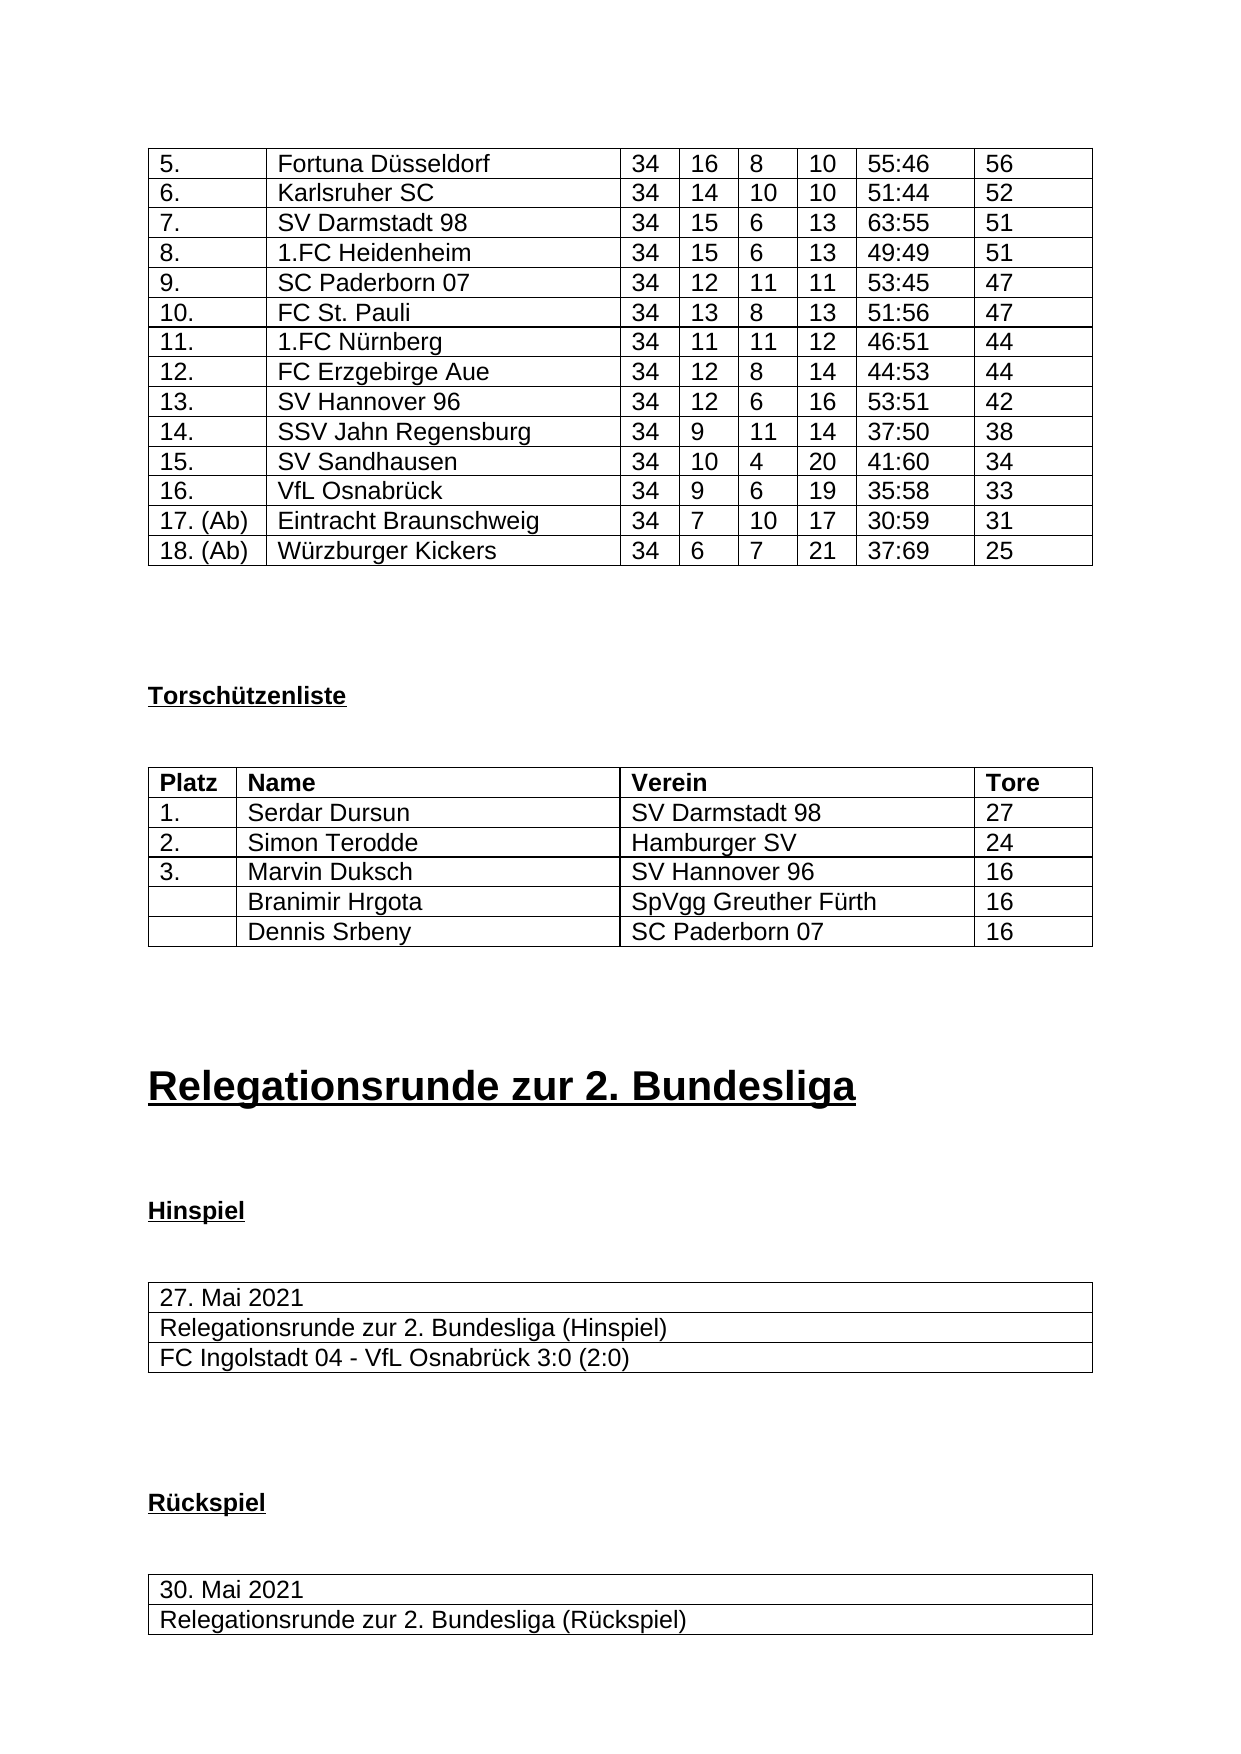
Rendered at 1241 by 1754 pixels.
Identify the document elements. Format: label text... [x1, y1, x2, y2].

table_header 30. Mai 2021 [149, 1575, 1092, 1604]
table_cell 44:53 [857, 357, 974, 386]
table_cell 11 [739, 417, 797, 446]
table_cell 13. [149, 387, 266, 416]
table_cell 30:59 [857, 506, 974, 535]
table_cell 13 [798, 238, 856, 267]
table_cell 19 [798, 476, 856, 505]
table_cell 11 [680, 328, 738, 356]
table_header Verein [621, 768, 974, 797]
table_cell Dennis Srbeny [237, 917, 619, 946]
table_cell 2. [149, 828, 236, 856]
table_cell 52 [975, 179, 1092, 207]
table_cell SSV Jahn Regensburg [267, 417, 620, 446]
table_cell VfL Osnabrück [267, 476, 620, 505]
table_cell 14. [149, 417, 266, 446]
table_cell 4 [739, 447, 797, 475]
table_cell 13 [798, 208, 856, 237]
table_cell 9 [680, 417, 738, 446]
table_cell 53:45 [857, 268, 974, 297]
table_cell 3. [149, 858, 236, 886]
table_cell 18. (Ab) [149, 536, 266, 565]
table_cell 8 [739, 298, 797, 326]
table_cell 16. [149, 476, 266, 505]
table_cell 37:69 [857, 536, 974, 565]
table_cell 34 [621, 328, 679, 356]
table_cell 34 [621, 387, 679, 416]
table_cell 34 [621, 447, 679, 475]
table_cell 31 [975, 506, 1092, 535]
text Torschützenliste [148, 681, 1093, 709]
table_cell 20 [798, 447, 856, 475]
table_cell 34 [975, 447, 1092, 475]
table_cell 51 [975, 208, 1092, 237]
table_cell 21 [798, 536, 856, 565]
table_cell 53:51 [857, 387, 974, 416]
table_cell 10 [798, 179, 856, 207]
table_cell Relegationsrunde zur 2. Bundesliga (Hinspiel) [149, 1313, 1092, 1342]
table_cell 14 [680, 179, 738, 207]
table_cell Hamburger SV [621, 828, 974, 856]
table_cell 27 [975, 798, 1092, 827]
text Rückspiel [148, 1488, 1093, 1516]
table_cell 10 [798, 149, 856, 177]
table_cell 11. [149, 328, 266, 356]
table_cell 15 [680, 208, 738, 237]
table_cell 12 [798, 328, 856, 356]
table_cell 34 [621, 536, 679, 565]
table_cell 51 [975, 238, 1092, 267]
table_cell 47 [975, 298, 1092, 326]
table_cell 47 [975, 268, 1092, 297]
table_cell 16 [975, 917, 1092, 946]
table_header Name [237, 768, 619, 797]
table_cell 34 [621, 149, 679, 177]
table_cell 16 [975, 887, 1092, 916]
table_cell FC St. Pauli [267, 298, 620, 326]
table_cell 6. [149, 179, 266, 207]
table_cell 51:44 [857, 179, 974, 207]
table_cell 16 [975, 858, 1092, 886]
table_cell 8 [739, 357, 797, 386]
table_cell 34 [621, 476, 679, 505]
table_cell 41:60 [857, 447, 974, 475]
table_cell 34 [621, 208, 679, 237]
table_cell 11 [739, 268, 797, 297]
table_cell 46:51 [857, 328, 974, 356]
table_header Tore [975, 768, 1092, 797]
table_cell 10 [680, 447, 738, 475]
table_cell [149, 887, 236, 916]
table_cell Serdar Dursun [237, 798, 619, 827]
table_cell 13 [680, 298, 738, 326]
table_cell 34 [621, 506, 679, 535]
table_cell 42 [975, 387, 1092, 416]
table_cell 15. [149, 447, 266, 475]
table_cell Karlsruher SC [267, 179, 620, 207]
table_cell 55:46 [857, 149, 974, 177]
table_cell 6 [739, 238, 797, 267]
table_cell 34 [621, 268, 679, 297]
table_cell 10 [739, 179, 797, 207]
text Hinspiel [148, 1196, 1093, 1225]
table_cell 1. [149, 798, 236, 827]
text Relegationsrunde zur 2. Bundesliga [148, 1062, 1093, 1110]
table_cell 17. (Ab) [149, 506, 266, 535]
table_cell 49:49 [857, 238, 974, 267]
table_cell [149, 917, 236, 946]
table_cell Fortuna Düsseldorf [267, 149, 620, 177]
table_cell 10. [149, 298, 266, 326]
table_cell 25 [975, 536, 1092, 565]
table_cell SC Paderborn 07 [621, 917, 974, 946]
table_cell 6 [739, 208, 797, 237]
table_cell 13 [798, 298, 856, 326]
table_cell 14 [798, 417, 856, 446]
table_cell 1.FC Heidenheim [267, 238, 620, 267]
table_cell Würzburger Kickers [267, 536, 620, 565]
table_cell 9. [149, 268, 266, 297]
table_cell 24 [975, 828, 1092, 856]
table_cell 10 [739, 506, 797, 535]
table_cell 56 [975, 149, 1092, 177]
table_cell SV Darmstadt 98 [621, 798, 974, 827]
table_cell Marvin Duksch [237, 858, 619, 886]
table_cell 14 [798, 357, 856, 386]
table_cell 16 [798, 387, 856, 416]
table_cell SV Darmstadt 98 [267, 208, 620, 237]
table_cell 34 [621, 417, 679, 446]
table_cell 11 [739, 328, 797, 356]
table_cell 38 [975, 417, 1092, 446]
table_cell 63:55 [857, 208, 974, 237]
table_cell SC Paderborn 07 [267, 268, 620, 297]
table_cell 7 [739, 536, 797, 565]
table_cell 33 [975, 476, 1092, 505]
table_cell 44 [975, 328, 1092, 356]
table_cell 34 [621, 298, 679, 326]
table_cell 5. [149, 149, 266, 177]
table_cell 15 [680, 238, 738, 267]
table_cell 8 [739, 149, 797, 177]
table_cell 9 [680, 476, 738, 505]
table_header Platz [149, 768, 236, 797]
table_cell 17 [798, 506, 856, 535]
table_cell FC Ingolstadt 04 - VfL Osnabrück 3:0 (2:0) [149, 1343, 1092, 1372]
table_cell 16 [680, 149, 738, 177]
table_cell 6 [739, 387, 797, 416]
table_cell 51:56 [857, 298, 974, 326]
table_cell SV Hannover 96 [267, 387, 620, 416]
table_cell 6 [739, 476, 797, 505]
table_cell 11 [798, 268, 856, 297]
table_cell 7 [680, 506, 738, 535]
table_cell SV Hannover 96 [621, 858, 974, 886]
table_cell 35:58 [857, 476, 974, 505]
table_cell 1.FC Nürnberg [267, 328, 620, 356]
table_cell 6 [680, 536, 738, 565]
table_cell 7. [149, 208, 266, 237]
table_header 27. Mai 2021 [149, 1283, 1092, 1312]
table_cell 34 [621, 179, 679, 207]
table_cell 44 [975, 357, 1092, 386]
table_cell 34 [621, 357, 679, 386]
table_cell Relegationsrunde zur 2. Bundesliga (Rückspiel) [149, 1605, 1092, 1633]
table_cell Eintracht Braunschweig [267, 506, 620, 535]
table_cell 12 [680, 387, 738, 416]
table_cell SpVgg Greuther Fürth [621, 887, 974, 916]
table_cell Branimir Hrgota [237, 887, 619, 916]
table_cell 12 [680, 268, 738, 297]
table_cell 12. [149, 357, 266, 386]
table_cell 8. [149, 238, 266, 267]
table_cell 34 [621, 238, 679, 267]
table_cell Simon Terodde [237, 828, 619, 856]
table_cell 12 [680, 357, 738, 386]
table_cell FC Erzgebirge Aue [267, 357, 620, 386]
table_cell 37:50 [857, 417, 974, 446]
table_cell SV Sandhausen [267, 447, 620, 475]
